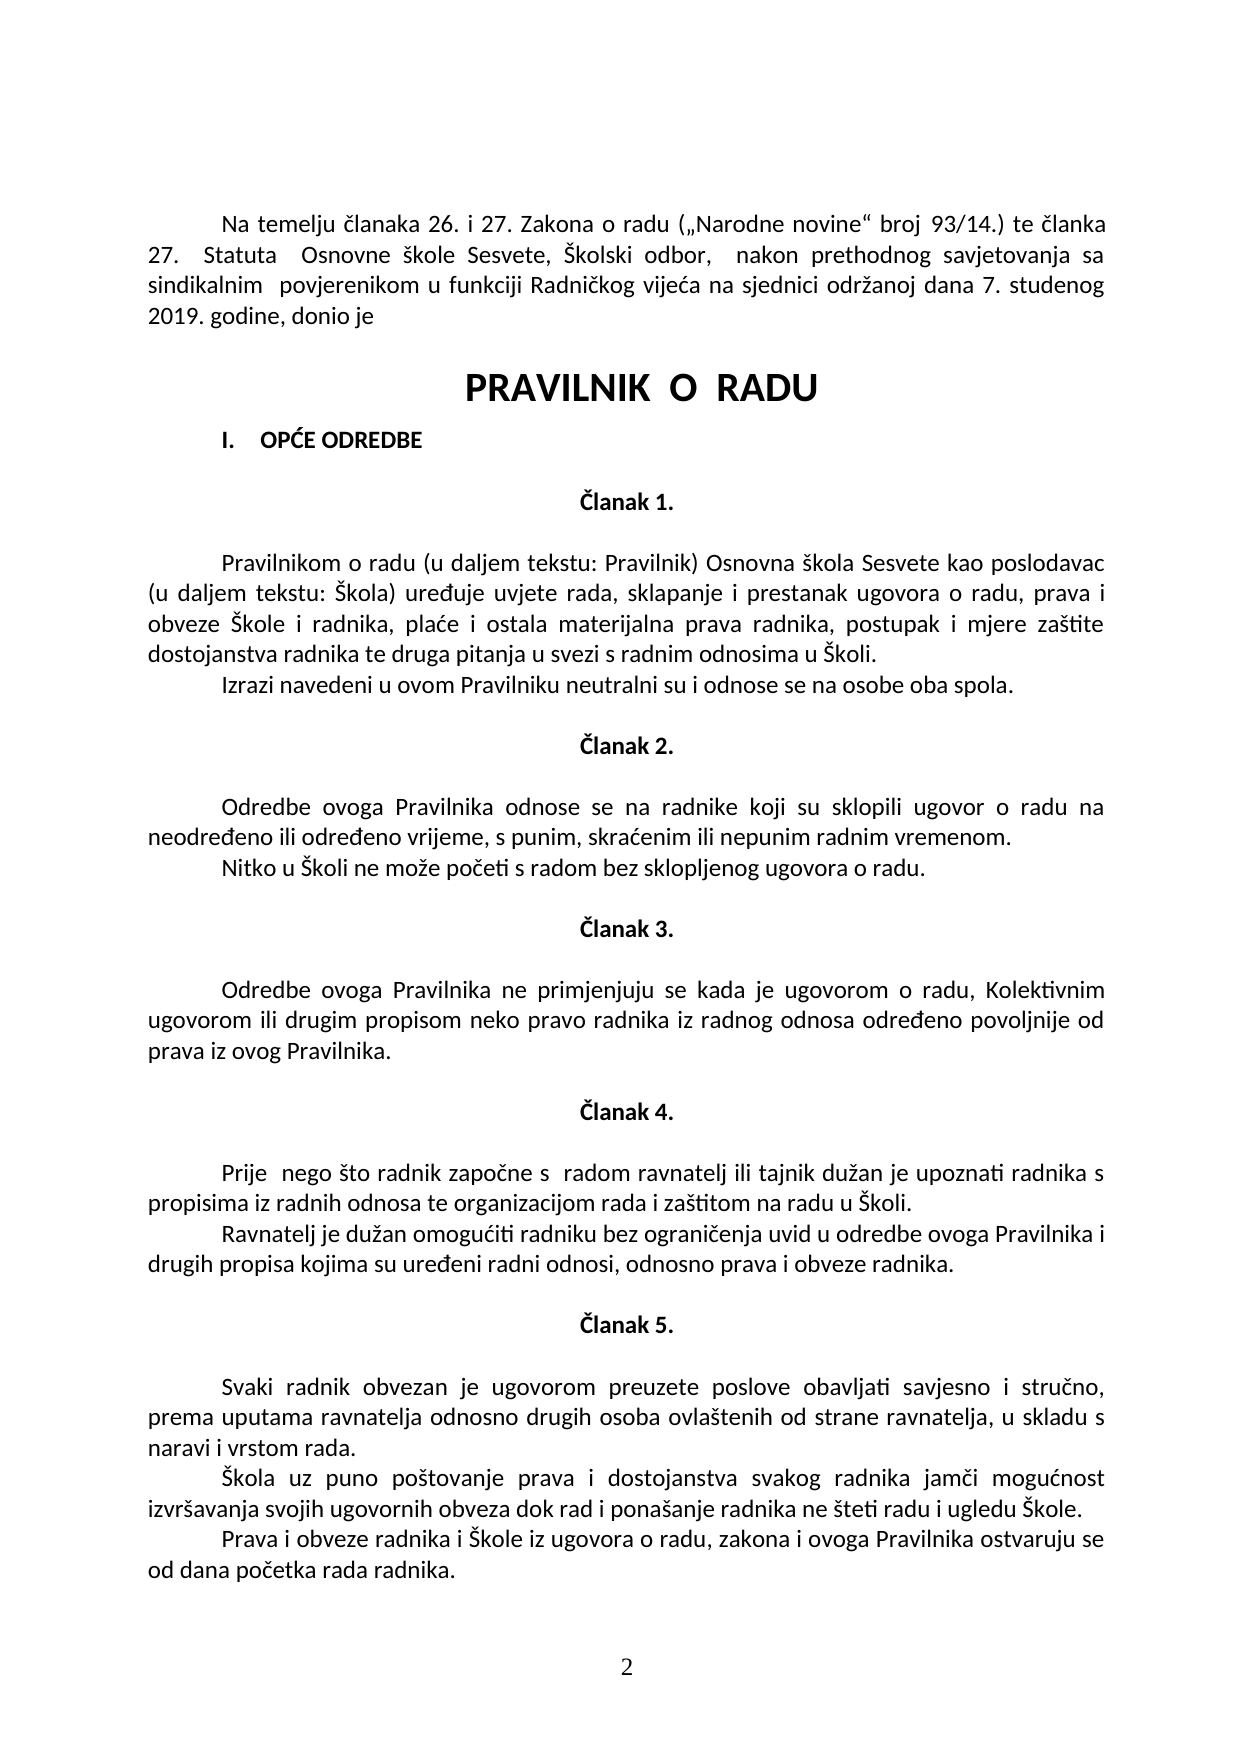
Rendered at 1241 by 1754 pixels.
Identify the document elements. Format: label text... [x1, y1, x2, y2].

text Svaki radnik obvezan je ugovorom preuzete poslove obavljati savjesno i stručno, prema uputama ravnatelja odnosno drugih osoba ovlaštenih od strane ravnatelja, u skladu s naravi i vrstom rada. [148, 1371, 1106, 1462]
text PRAVILNIK O RADU [177, 361, 1106, 412]
text Članak 2. [148, 730, 1106, 760]
text Škola uz puno poštovanje prava i dostojanstva svakog radnika jamči mogućnost izvršavanja svojih ugovornih obveza dok rad i ponašanje radnika ne šteti radu i ugledu Škole. [148, 1462, 1106, 1523]
text Članak 3. [148, 913, 1106, 943]
subtitle OPĆE ODREDBE [221, 424, 1106, 455]
text Prava i obveze radnika i Škole iz ugovora o radu, zakona i ovoga Pravilnika ostvaruju se od dana početka rada radnika. [148, 1523, 1106, 1584]
text Odredbe ovoga Pravilnika odnose se na radnike koji su sklopili ugovor o radu na neodređeno ili određeno vrijeme, s punim, skraćenim ili nepunim radnim vremenom. [148, 791, 1106, 852]
text Ravnatelj je dužan omogućiti radniku bez ograničenja uvid u odredbe ovoga Pravilnika i drugih propisa kojima su uređeni radni odnosi, odnosno prava i obveze radnika. [148, 1218, 1106, 1279]
text Članak 5. [148, 1310, 1106, 1340]
text Odredbe ovoga Pravilnika ne primjenjuju se kada je ugovorom o radu, Kolektivnim ugovorom ili drugim propisom neko pravo radnika iz radnog odnosa određeno povoljnije od prava iz ovog Pravilnika. [148, 974, 1106, 1066]
text Prije nego što radnik započne s radom ravnatelj ili tajnik dužan je upoznati radnika s propisima iz radnih odnosa te organizacijom rada i zaštitom na radu u Školi. [148, 1157, 1106, 1218]
text Članak 1. [148, 486, 1106, 516]
text Izrazi navedeni u ovom Pravilniku neutralni su i odnose se na osobe oba spola. [148, 669, 1106, 699]
text Nitko u Školi ne može početi s radom bez sklopljenog ugovora o radu. [148, 852, 1106, 882]
text Pravilnikom o radu (u daljem tekstu: Pravilnik) Osnovna škola Sesvete kao poslodavac (u daljem tekstu: Škola) uređuje uvjete rada, sklapanje i prestanak ugovora o radu, prava i obveze Škole i radnika, plaće i ostala materijalna prava radnika, postupak i mjere zaštite dostojanstva radnika te druga pitanja u svezi s radnim odnosima u Školi. [148, 547, 1106, 669]
text Na temelju članaka 26. i 27. Zakona o radu („Narodne novine“ broj 93/14.) te članka 27. Statuta Osnovne škole Sesvete, Školski odbor, nakon prethodnog savjetovanja sa sindikalnim povjerenikom u funkciji Radničkog vijeća na sjednici održanoj dana 7. studenog 2019. godine, donio je [148, 209, 1106, 331]
text Članak 4. [148, 1096, 1106, 1127]
